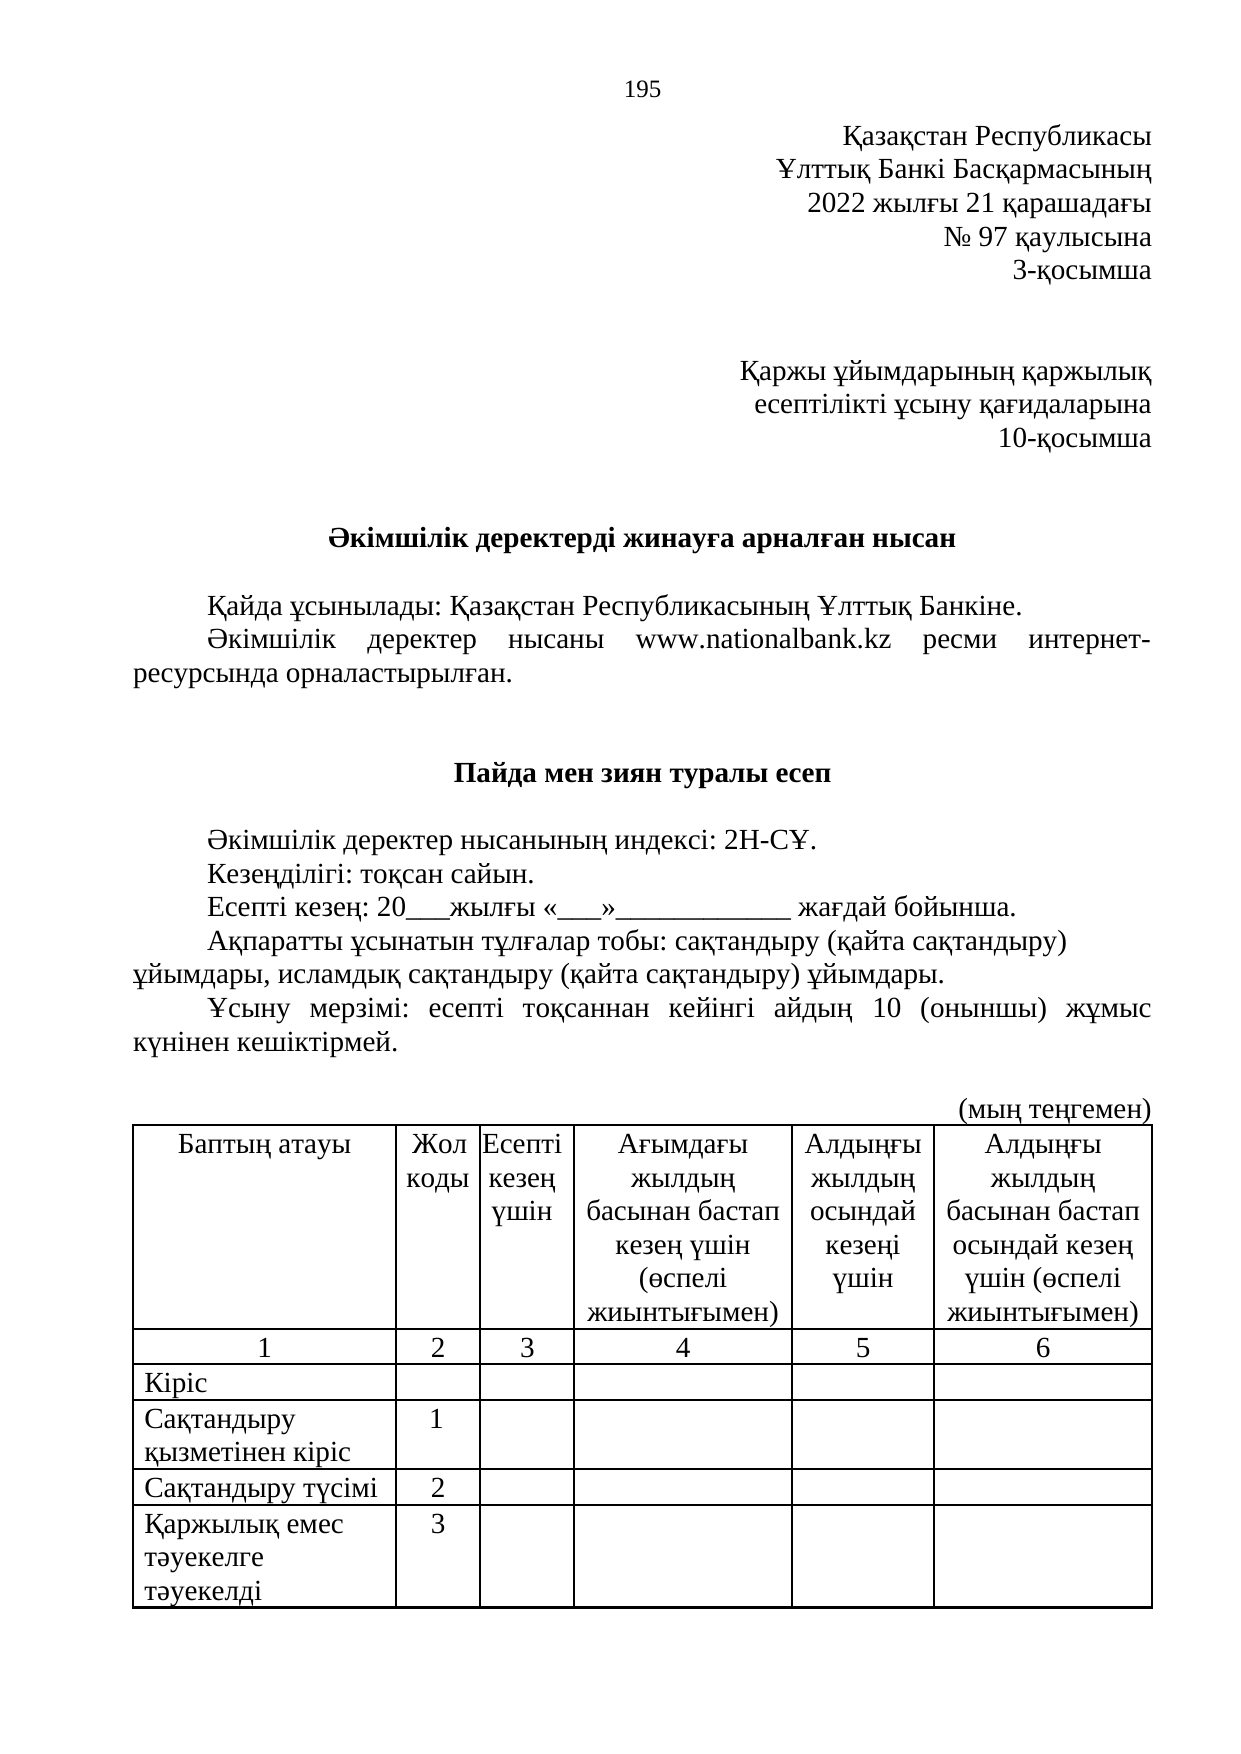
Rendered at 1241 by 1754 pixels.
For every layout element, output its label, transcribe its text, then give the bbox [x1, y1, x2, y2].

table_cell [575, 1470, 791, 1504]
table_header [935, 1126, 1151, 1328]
text Әкімшілік деректер нысанының индексі: 2Н-СҰ. [133, 822, 1152, 856]
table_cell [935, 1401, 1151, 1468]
text № 97 қаулысына [133, 219, 1152, 252]
text 2022 жылғы 21 қарашадағы [133, 185, 1152, 219]
text Ұлттық Банкі Басқармасының [133, 152, 1152, 185]
text Есепті кезең: 20___жылғы «___»____________ жағдай бойынша. [133, 889, 1152, 923]
text Кезеңділігі: тоқсан сайын. [133, 856, 1152, 889]
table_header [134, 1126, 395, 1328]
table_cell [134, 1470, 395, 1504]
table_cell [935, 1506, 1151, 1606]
text Әкімшілік деректерді жинауға арналған нысан [133, 521, 1152, 554]
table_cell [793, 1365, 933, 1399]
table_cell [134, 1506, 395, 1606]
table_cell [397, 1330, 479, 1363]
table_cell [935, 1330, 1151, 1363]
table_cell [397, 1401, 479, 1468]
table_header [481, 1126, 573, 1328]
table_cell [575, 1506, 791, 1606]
text Қайда ұсынылады: Қазақстан Республикасының Ұлттық Банкіне. [133, 588, 1152, 621]
text Ақпаратты ұсынатын тұлғалар тобы: сақтандыру (қайта сақтандыру) ұйымдары, исламдық сақтандыру (қайта сақтандыру) ұйымдары. [133, 923, 1152, 990]
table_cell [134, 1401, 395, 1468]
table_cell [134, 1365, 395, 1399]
text (мың теңгемен) [133, 1091, 1152, 1124]
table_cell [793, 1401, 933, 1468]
text Қаржы ұйымдарының қаржылық есептілікті ұсыну қағидаларына 10-қосымша [133, 353, 1152, 453]
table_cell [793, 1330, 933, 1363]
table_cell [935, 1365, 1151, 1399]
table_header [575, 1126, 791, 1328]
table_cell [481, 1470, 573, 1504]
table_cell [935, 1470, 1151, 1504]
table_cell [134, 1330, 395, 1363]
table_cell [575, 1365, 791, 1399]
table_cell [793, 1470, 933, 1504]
text Ұсыну мерзімі: есепті тоқсаннан кейінгі айдың 10 (оныншы) жұмыс күнінен кешіктірмей. [133, 990, 1152, 1057]
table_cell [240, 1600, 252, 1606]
text Пайда мен зиян туралы есеп [133, 755, 1152, 789]
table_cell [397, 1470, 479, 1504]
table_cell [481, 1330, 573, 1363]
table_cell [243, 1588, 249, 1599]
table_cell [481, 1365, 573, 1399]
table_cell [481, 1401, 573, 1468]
text Қазақстан Республикасы [133, 118, 1152, 152]
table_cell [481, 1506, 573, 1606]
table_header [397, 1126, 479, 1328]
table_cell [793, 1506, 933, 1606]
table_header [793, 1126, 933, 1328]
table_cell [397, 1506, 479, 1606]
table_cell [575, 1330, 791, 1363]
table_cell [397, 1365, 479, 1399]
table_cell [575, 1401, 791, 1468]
text 3-қосымша [133, 252, 1152, 286]
text Әкімшілік деректер нысаны www.nationalbank.kz ресми интернет-ресурсында орналастырылған. [133, 621, 1152, 688]
